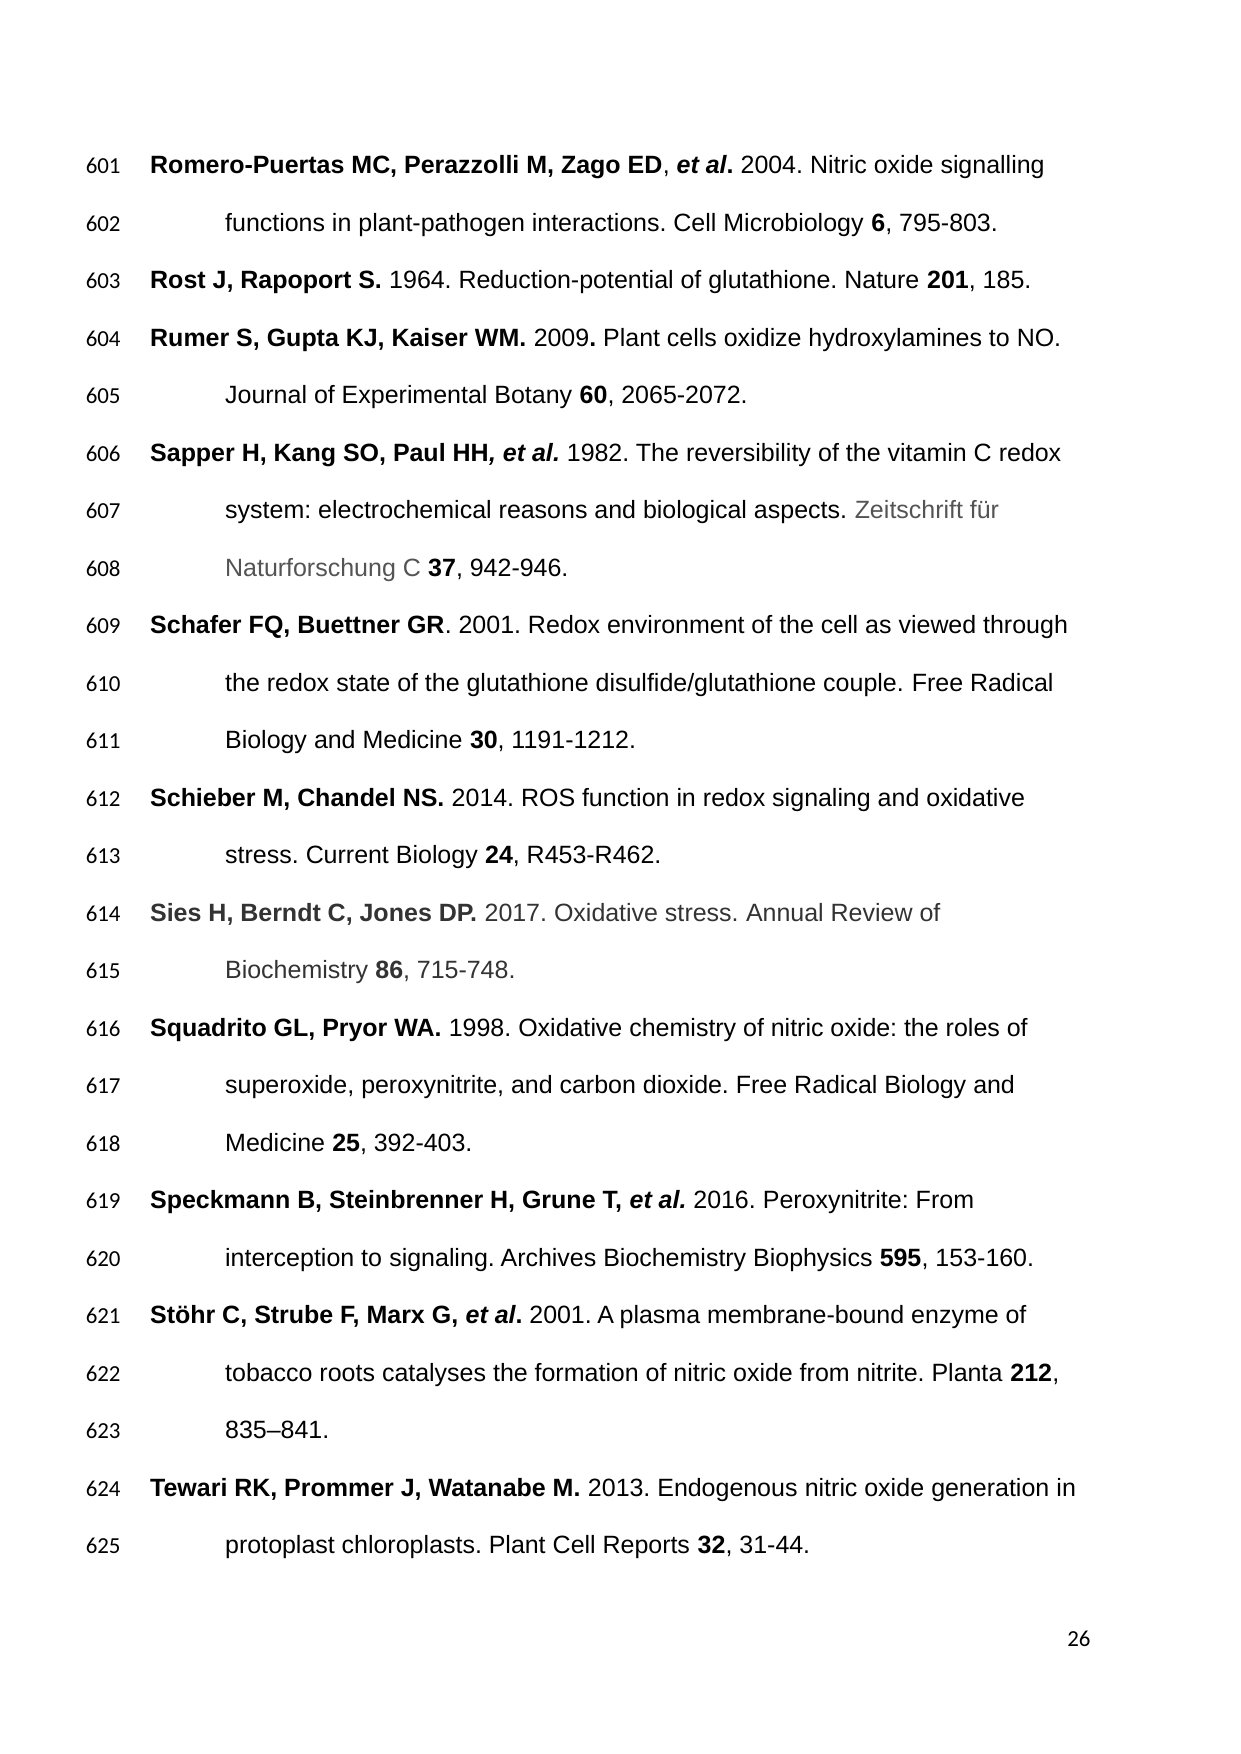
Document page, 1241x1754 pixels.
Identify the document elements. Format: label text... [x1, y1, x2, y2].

subtitle Romero-Puertas MC, Perazzolli M, Zago ED, et al. 2004. Nitric oxide signalling functions in plant-pathogen interactions. Cell Microbiology 6, 795-803. [150, 150, 1090, 236]
subtitle Speckmann B, Steinbrenner H, Grune T, et al. 2016. Peroxynitrite: From interception to signaling. Archives Biochemistry Biophysics 595, 153-160. [150, 1185, 1090, 1271]
subtitle Sies H, Berndt C, Jones DP. 2017. Oxidative stress. Annual Review of Biochemistry 86, 715-748. [150, 897, 1090, 984]
subtitle Tewari RK, Prommer J, Watanabe M. 2013. Endogenous nitric oxide generation in protoplast chloroplasts. Plant Cell Reports 32, 31-44. [150, 1472, 1090, 1559]
subtitle Schieber M, Chandel NS. 2014. ROS function in redox signaling and oxidative stress. Current Biology 24, R453-R462. [150, 782, 1090, 869]
subtitle Stöhr C, Strube F, Marx G, et al. 2001. A plasma membrane-bound enzyme of tobacco roots catalyses the formation of nitric oxide from nitrite. Planta 212, 835–841. [150, 1300, 1090, 1444]
subtitle Sapper H, Kang SO, Paul HH, et al. 1982. The reversibility of the vitamin C redox system: electrochemical reasons and biological aspects. Zeitschrift für Naturforschung C 37, 942-946. [150, 437, 1090, 581]
subtitle Rumer S, Gupta KJ, Kaiser WM. 2009. Plant cells oxidize hydroxylamines to NO. Journal of Experimental Botany 60, 2065-2072. [150, 322, 1090, 409]
subtitle Schafer FQ, Buettner GR. 2001. Redox environment of the cell as viewed through the redox state of the glutathione disulfide/glutathione couple. Free Radical Biology and Medicine 30, 1191-1212. [150, 610, 1090, 754]
subtitle Squadrito GL, Pryor WA. 1998. Oxidative chemistry of nitric oxide: the roles of superoxide, peroxynitrite, and carbon dioxide. Free Radical Biology and Medicine 25, 392-403. [150, 1012, 1090, 1156]
subtitle Rost J, Rapoport S. 1964. Reduction-potential of glutathione. Nature 201, 185. [150, 265, 1090, 294]
